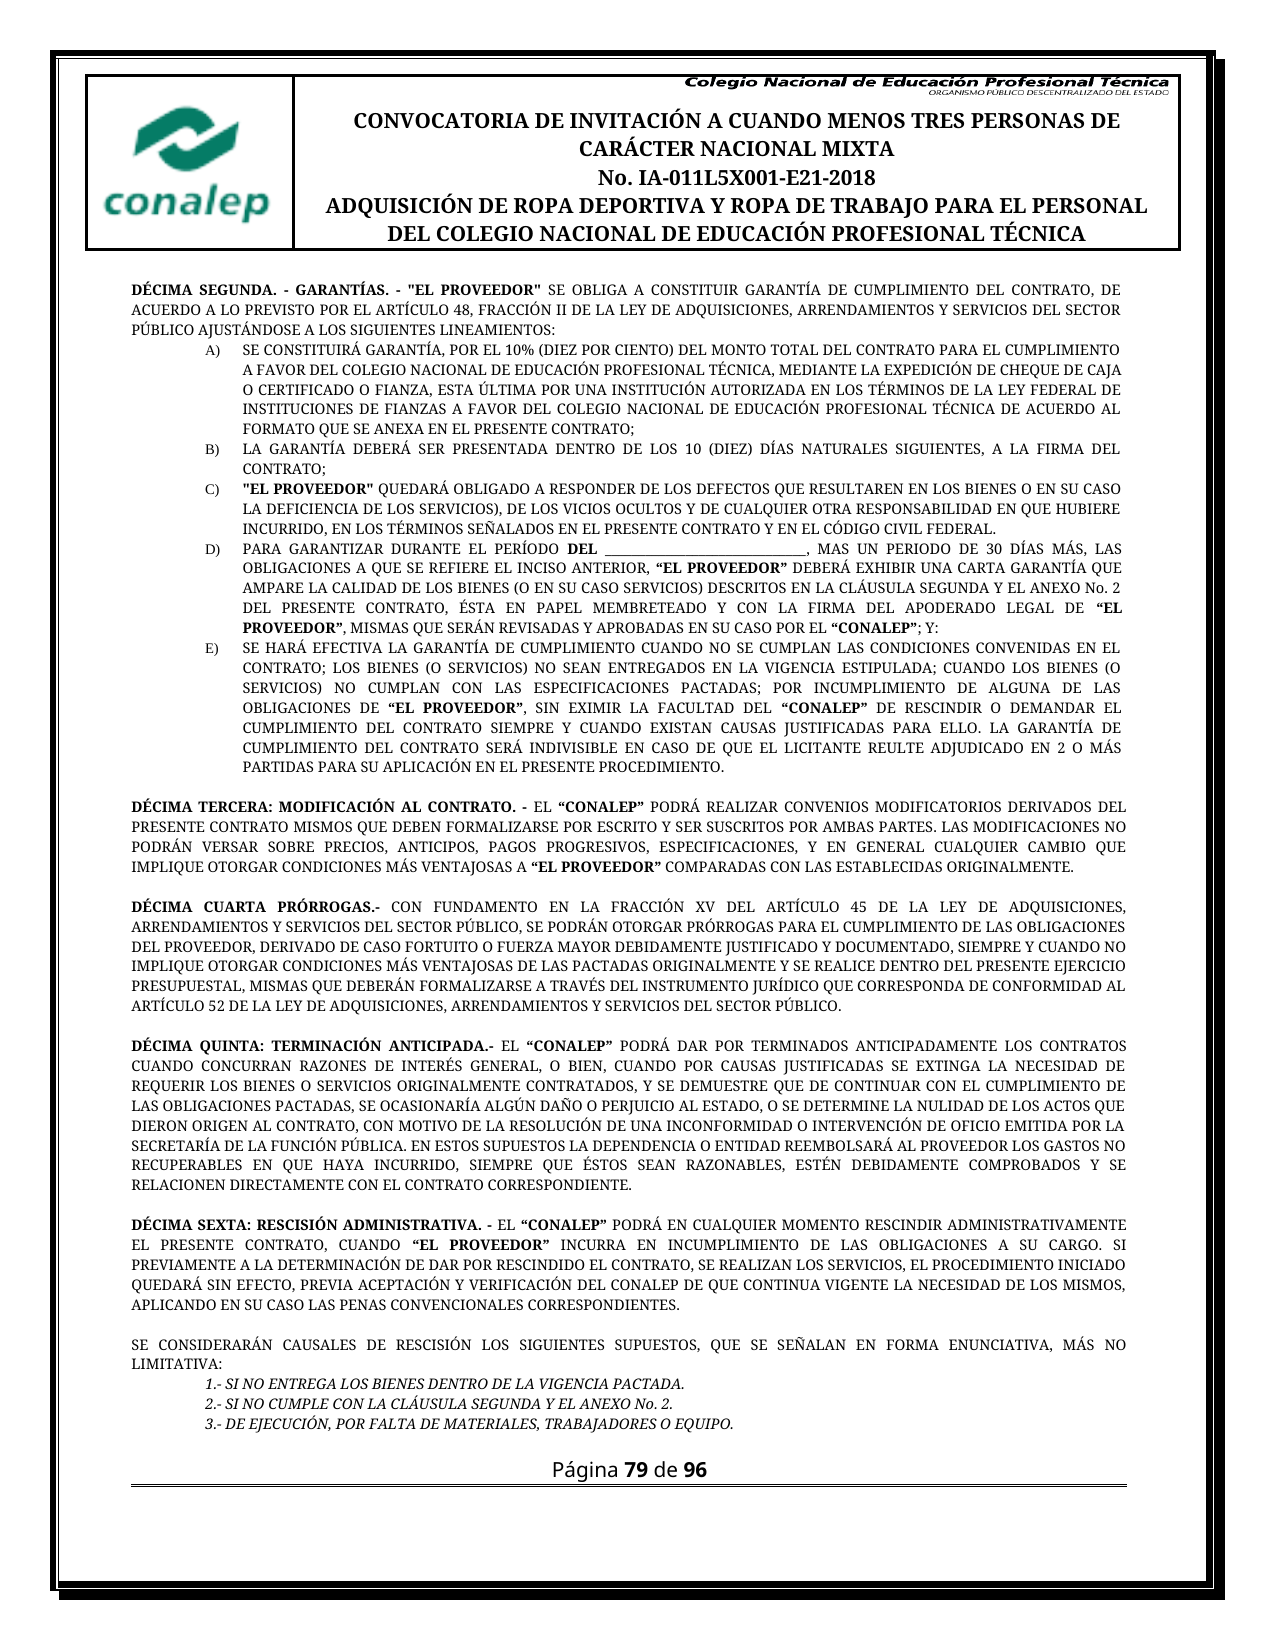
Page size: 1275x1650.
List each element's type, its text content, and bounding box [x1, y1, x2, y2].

picture [685, 77, 1169, 95]
text 2.- SI NO CUMPLE CON LA CLÁUSULA SEGUNDA Y EL ANEXO No. 2. [205, 1394, 1127, 1414]
list SE HARÁ EFECTIVA LA GARANTÍA DE CUMPLIMIENTO CUANDO NO SE CUMPLAN LAS CONDICIONES CONVENIDAS EN EL CONTRATO; LOS BIENES (O SERVICIOS) NO SEAN ENTREGADOS EN LA VIGENCIA ESTIPULADA; CUANDO LOS BIENES (O SERVICIOS) NO CUMPLAN CON LAS ESPECIFICACIONES PACTADAS; POR INCUMPLIMIENTO DE ALGUNA DE LAS OBLIGACIONES DE “EL PROVEEDOR”, SIN EXIMIR LA FACULTAD DEL “CONALEP” DE RESCINDIR O DEMANDAR EL CUMPLIMIENTO DEL CONTRATO SIEMPRE Y CUANDO EXISTAN CAUSAS JUSTIFICADAS PARA ELLO. LA GARANTÍA DE CUMPLIMIENTO DEL CONTRATO SERÁ INDIVISIBLE EN CASO DE QUE EL LICITANTE REULTE ADJUDICADO EN 2 O MÁS PARTIDAS PARA SU APLICACIÓN EN EL PRESENTE PROCEDIMIENTO. [205, 638, 1122, 777]
text 1.- SI NO ENTREGA LOS BIENES DENTRO DE LA VIGENCIA PACTADA. [205, 1374, 1127, 1394]
list "EL PROVEEDOR" QUEDARÁ OBLIGADO A RESPONDER DE LOS DEFECTOS QUE RESULTAREN EN LOS BIENES O EN SU CASO LA DEFICIENCIA DE LOS SERVICIOS), DE LOS VICIOS OCULTOS Y DE CUALQUIER OTRA RESPONSABILIDAD EN QUE HUBIERE INCURRIDO, EN LOS TÉRMINOS SEÑALADOS EN EL PRESENTE CONTRATO Y EN EL CÓDIGO CIVIL FEDERAL. [205, 479, 1122, 538]
list LA GARANTÍA DEBERÁ SER PRESENTADA DENTRO DE LOS 10 (DIEZ) DÍAS NATURALES SIGUIENTES, A LA FIRMA DEL CONTRATO; [205, 439, 1122, 479]
list PARA GARANTIZAR DURANTE EL PERÍODO DEL ______________________________, MAS UN PERIODO DE 30 DÍAS MÁS, LAS OBLIGACIONES A QUE SE REFIERE EL INCISO ANTERIOR, “EL PROVEEDOR” DEBERÁ EXHIBIR UNA CARTA GARANTÍA QUE AMPARE LA CALIDAD DE LOS BIENES (O EN SU CASO SERVICIOS) DESCRITOS EN LA CLÁUSULA SEGUNDA Y EL ANEXO No. 2 DEL PRESENTE CONTRATO, ÉSTA EN PAPEL MEMBRETEADO Y CON LA FIRMA DEL APODERADO LEGAL DE “EL PROVEEDOR”, MISMAS QUE SERÁN REVISADAS Y APROBADAS EN SU CASO POR EL “CONALEP”; Y: [205, 538, 1122, 638]
text DÉCIMA CUARTA PRÓRROGAS.- CON FUNDAMENTO EN LA FRACCIÓN XV DEL ARTÍCULO 45 DE LA LEY DE ADQUISICIONES, ARRENDAMIENTOS Y SERVICIOS DEL SECTOR PÚBLICO, SE PODRÁN OTORGAR PRÓRROGAS PARA EL CUMPLIMIENTO DE LAS OBLIGACIONES DEL PROVEEDOR, DERIVADO DE CASO FORTUITO O FUERZA MAYOR DEBIDAMENTE JUSTIFICADO Y DOCUMENTADO, SIEMPRE Y CUANDO NO IMPLIQUE OTORGAR CONDICIONES MÁS VENTAJOSAS DE LAS PACTADAS ORIGINALMENTE Y SE REALICE DENTRO DEL PRESENTE EJERCICIO PRESUPUESTAL, MISMAS QUE DEBERÁN FORMALIZARSE A TRAVÉS DEL INSTRUMENTO JURÍDICO QUE CORRESPONDA DE CONFORMIDAD AL ARTÍCULO 52 DE LA LEY DE ADQUISICIONES, ARRENDAMIENTOS Y SERVICIOS DEL SECTOR PÚBLICO. [131, 897, 1127, 1016]
text SE CONSIDERARÁN CAUSALES DE RESCISIÓN LOS SIGUIENTES SUPUESTOS, QUE SE SEÑALAN EN FORMA ENUNCIATIVA, MÁS NO LIMITATIVA: [131, 1334, 1127, 1374]
text DÉCIMA SEXTA: RESCISIÓN ADMINISTRATIVA. - EL “CONALEP” PODRÁ EN CUALQUIER MOMENTO RESCINDIR ADMINISTRATIVAMENTE EL PRESENTE CONTRATO, CUANDO “EL PROVEEDOR” INCURRA EN INCUMPLIMIENTO DE LAS OBLIGACIONES A SU CARGO. SI PREVIAMENTE A LA DETERMINACIÓN DE DAR POR RESCINDIDO EL CONTRATO, SE REALIZAN LOS SERVICIOS, EL PROCEDIMIENTO INICIADO QUEDARÁ SIN EFECTO, PREVIA ACEPTACIÓN Y VERIFICACIÓN DEL CONALEP DE QUE CONTINUA VIGENTE LA NECESIDAD DE LOS MISMOS, APLICANDO EN SU CASO LAS PENAS CONVENCIONALES CORRESPONDIENTES. [131, 1215, 1127, 1314]
text DÉCIMA TERCERA: MODIFICACIÓN AL CONTRATO. - EL “CONALEP” PODRÁ REALIZAR CONVENIOS MODIFICATORIOS DERIVADOS DEL PRESENTE CONTRATO MISMOS QUE DEBEN FORMALIZARSE POR ESCRITO Y SER SUSCRITOS POR AMBAS PARTES. LAS MODIFICACIONES NO PODRÁN VERSAR SOBRE PRECIOS, ANTICIPOS, PAGOS PROGRESIVOS, ESPECIFICACIONES, Y EN GENERAL CUALQUIER CAMBIO QUE IMPLIQUE OTORGAR CONDICIONES MÁS VENTAJOSAS A “EL PROVEEDOR” COMPARADAS CON LAS ESTABLECIDAS ORIGINALMENTE. [131, 797, 1127, 877]
text DÉCIMA SEGUNDA. - GARANTÍAS. - "EL PROVEEDOR" SE OBLIGA A CONSTITUIR GARANTÍA DE CUMPLIMIENTO DEL CONTRATO, DE ACUERDO A LO PREVISTO POR EL ARTÍCULO 48, FRACCIÓN II DE LA LEY DE ADQUISICIONES, ARRENDAMIENTOS Y SERVICIOS DEL SECTOR PÚBLICO AJUSTÁNDOSE A LOS SIGUIENTES LINEAMIENTOS: [131, 280, 1122, 339]
list SE CONSTITUIRÁ GARANTÍA, POR EL 10% (DIEZ POR CIENTO) DEL MONTO TOTAL DEL CONTRATO PARA EL CUMPLIMIENTO A FAVOR DEL COLEGIO NACIONAL DE EDUCACIÓN PROFESIONAL TÉCNICA, MEDIANTE LA EXPEDICIÓN DE CHEQUE DE CAJA O CERTIFICADO O FIANZA, ESTA ÚLTIMA POR UNA INSTITUCIÓN AUTORIZADA EN LOS TÉRMINOS DE LA LEY FEDERAL DE INSTITUCIONES DE FIANZAS A FAVOR DEL COLEGIO NACIONAL DE EDUCACIÓN PROFESIONAL TÉCNICA DE ACUERDO AL FORMATO QUE SE ANEXA EN EL PRESENTE CONTRATO; [205, 339, 1122, 439]
text DÉCIMA QUINTA: TERMINACIÓN ANTICIPADA.- EL “CONALEP” PODRÁ DAR POR TERMINADOS ANTICIPADAMENTE LOS CONTRATOS CUANDO CONCURRAN RAZONES DE INTERÉS GENERAL, O BIEN, CUANDO POR CAUSAS JUSTIFICADAS SE EXTINGA LA NECESIDAD DE REQUERIR LOS BIENES O SERVICIOS ORIGINALMENTE CONTRATADOS, Y SE DEMUESTRE QUE DE CONTINUAR CON EL CUMPLIMIENTO DE LAS OBLIGACIONES PACTADAS, SE OCASIONARÍA ALGÚN DAÑO O PERJUICIO AL ESTADO, O SE DETERMINE LA NULIDAD DE LOS ACTOS QUE DIERON ORIGEN AL CONTRATO, CON MOTIVO DE LA RESOLUCIÓN DE UNA INCONFORMIDAD O INTERVENCIÓN DE OFICIO EMITIDA POR LA SECRETARÍA DE LA FUNCIÓN PÚBLICA. EN ESTOS SUPUESTOS LA DEPENDENCIA O ENTIDAD REEMBOLSARÁ AL PROVEEDOR LOS GASTOS NO RECUPERABLES EN QUE HAYA INCURRIDO, SIEMPRE QUE ÉSTOS SEAN RAZONABLES, ESTÉN DEBIDAMENTE COMPROBADOS Y SE RELACIONEN DIRECTAMENTE CON EL CONTRATO CORRESPONDIENTE. [131, 1036, 1127, 1195]
text 3.- DE EJECUCIÓN, POR FALTA DE MATERIALES, TRABAJADORES O EQUIPO. [205, 1414, 1127, 1434]
